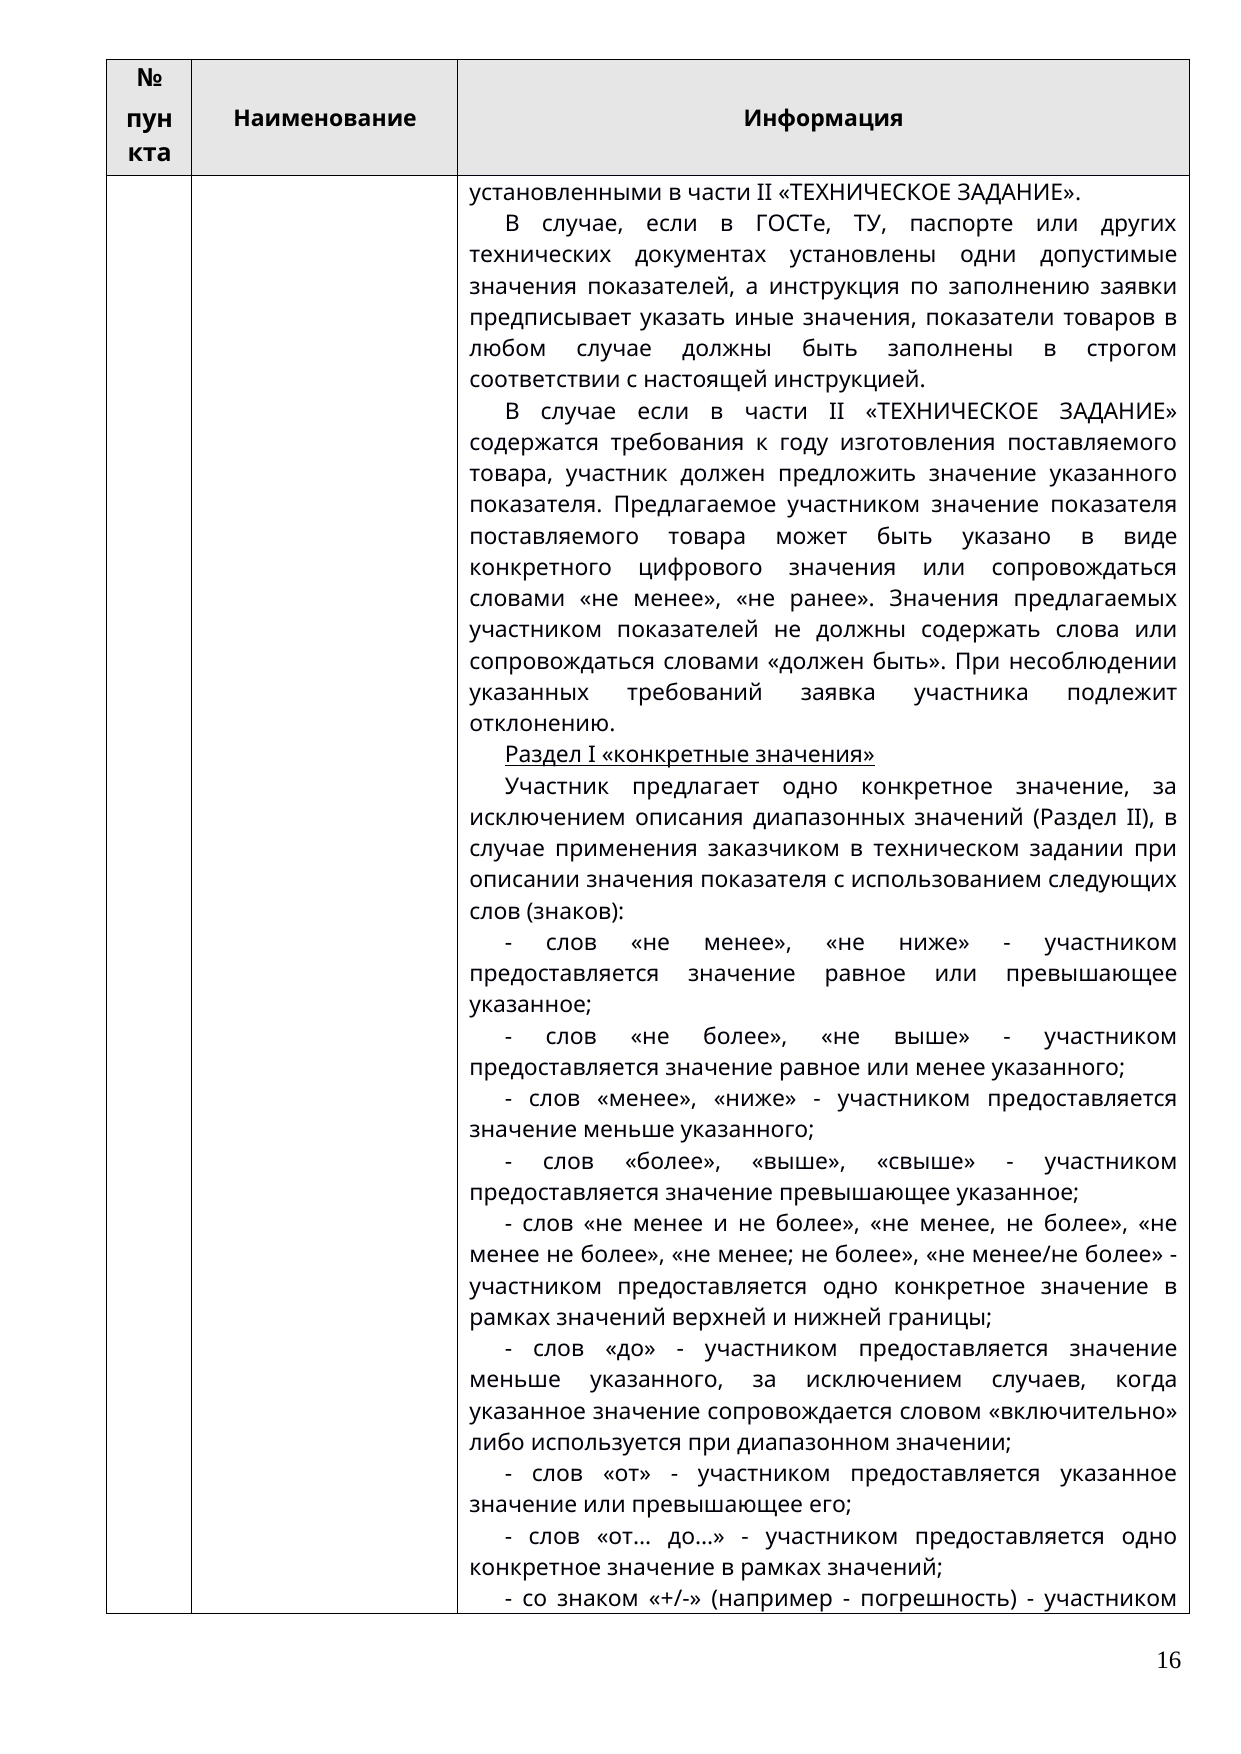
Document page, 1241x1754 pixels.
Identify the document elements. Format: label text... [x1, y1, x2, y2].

table_cell [107, 176, 191, 1613]
table_header № пункта [107, 60, 191, 175]
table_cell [458, 176, 1189, 1613]
table_header Информация [458, 60, 1189, 175]
table_header Наименование [192, 60, 457, 175]
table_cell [192, 176, 457, 1613]
